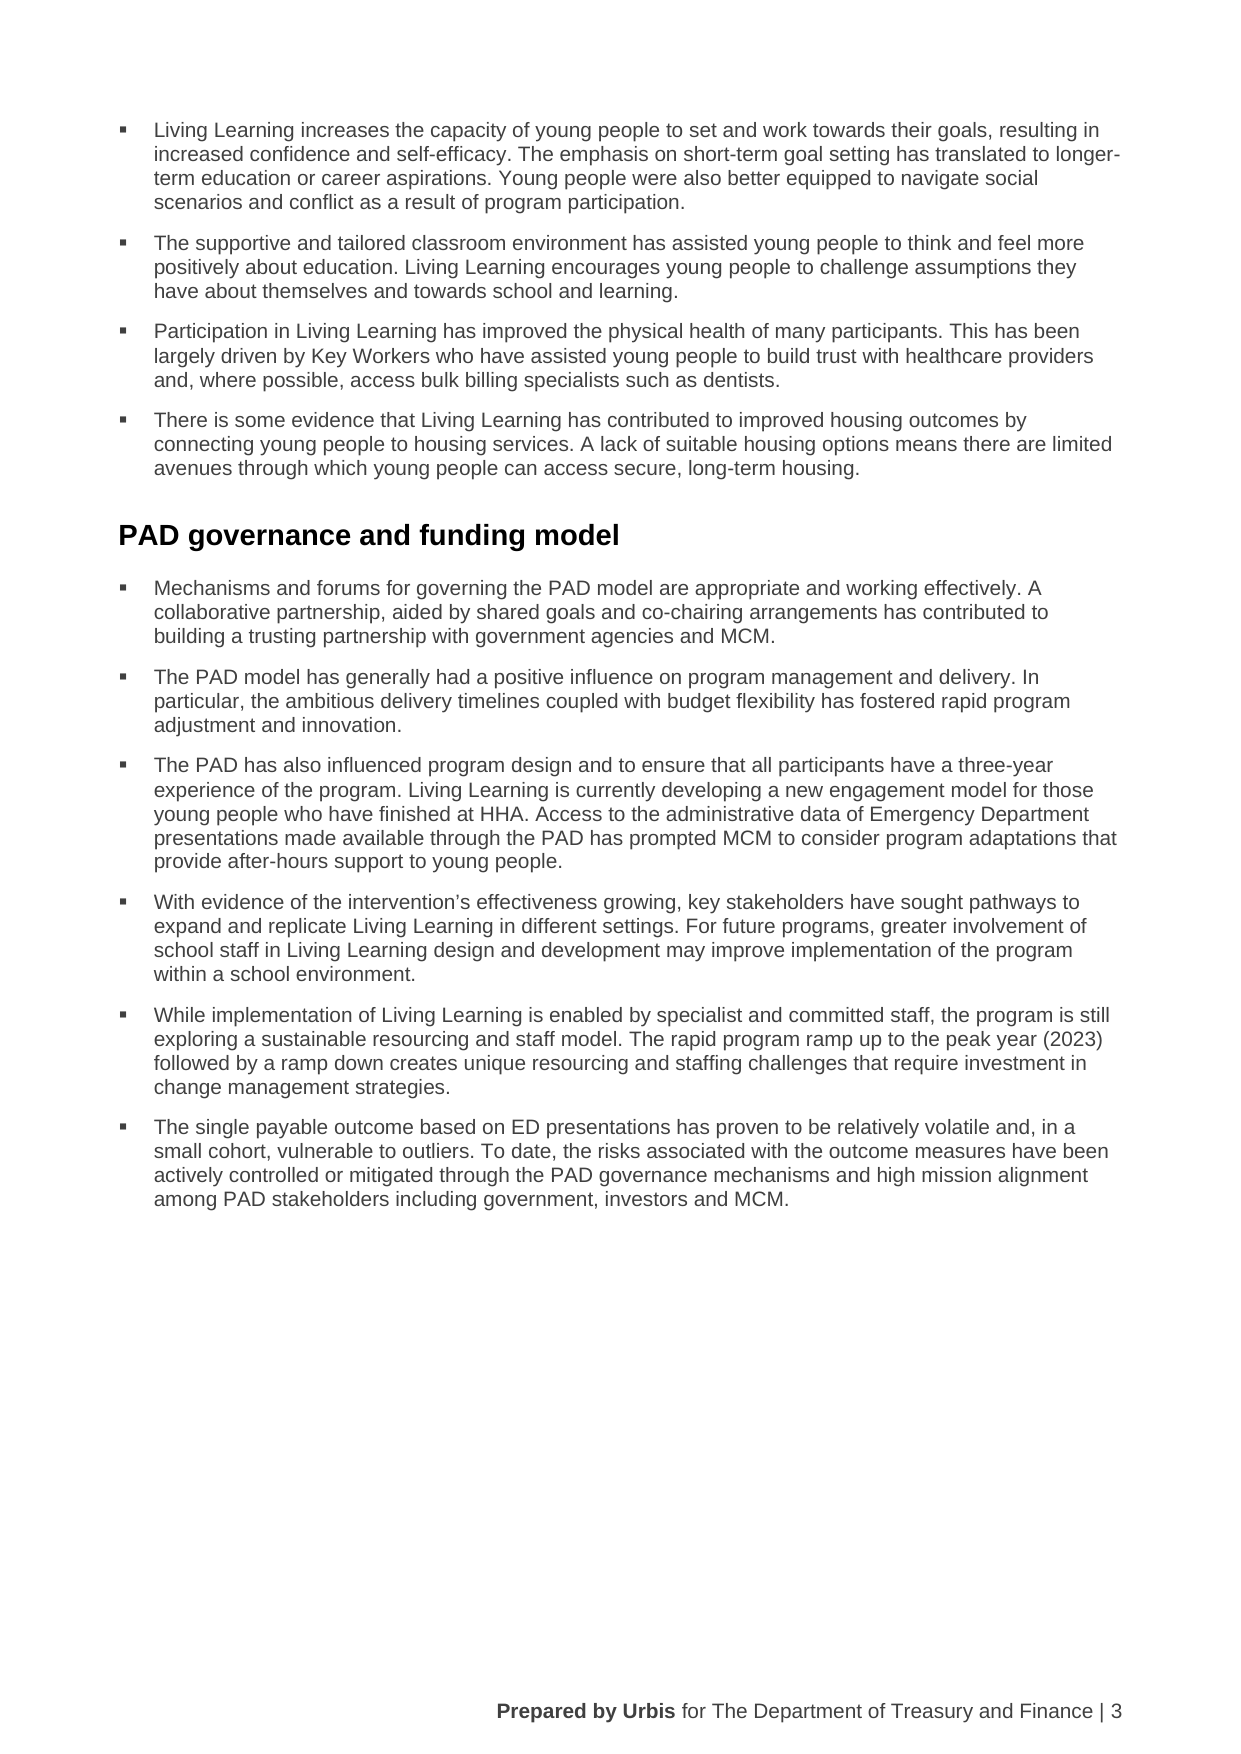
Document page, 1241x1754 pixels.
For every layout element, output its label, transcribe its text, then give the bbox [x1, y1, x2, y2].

list The supportive and tailored classroom environment has assisted young people to think and feel more positively about education. Living Learning encourages young people to challenge assumptions they have about themselves and towards school and learning. [118, 231, 1122, 303]
list There is some evidence that Living Learning has contributed to improved housing outcomes by connecting young people to housing services. A lack of suitable housing options means there are limited avenues through which young people can access secure, long-term housing. [118, 408, 1122, 480]
list The single payable outcome based on ED presentations has proven to be relatively volatile and, in a small cohort, vulnerable to outliers. To date, the risks associated with the outcome measures have been actively controlled or mitigated through the PAD governance mechanisms and high mission alignment among PAD stakeholders including government, investors and MCM. [118, 1115, 1122, 1211]
list Mechanisms and forums for governing the PAD model are appropriate and working effectively. A collaborative partnership, aided by shared goals and co-chairing arrangements has contributed to building a trusting partnership with government agencies and MCM. [118, 576, 1122, 648]
list The PAD has also influenced program design and to ensure that all participants have a three-year experience of the program. Living Learning is currently developing a new engagement model for those young people who have finished at HHA. Access to the administrative data of Emergency Department presentations made available through the PAD has prompted MCM to consider program adaptations that provide after-hours support to young people. [118, 753, 1122, 873]
list Living Learning increases the capacity of young people to set and work towards their goals, resulting in increased confidence and self-efficacy. The emphasis on short-term goal setting has translated to longer-term education or career aspirations. Young people were also better equipped to navigate social scenarios and conflict as a result of program participation. [118, 118, 1122, 214]
text PAD governance and funding model [118, 517, 1122, 551]
list With evidence of the intervention’s effectiveness growing, key stakeholders have sought pathways to expand and replicate Living Learning in different settings. For future programs, greater involvement of school staff in Living Learning design and development may improve implementation of the program within a school environment. [118, 890, 1122, 986]
list Participation in Living Learning has improved the physical health of many participants. This has been largely driven by Key Workers who have assisted young people to build trust with healthcare providers and, where possible, access bulk billing specialists such as dentists. [118, 319, 1122, 391]
list The PAD model has generally had a positive influence on program management and delivery. In particular, the ambitious delivery timelines coupled with budget flexibility has fostered rapid program adjustment and innovation. [118, 665, 1122, 737]
list While implementation of Living Learning is enabled by specialist and committed staff, the program is still exploring a sustainable resourcing and staff model. The rapid program ramp up to the peak year (2023) followed by a ramp down creates unique resourcing and staffing challenges that require investment in change management strategies. [118, 1002, 1122, 1098]
